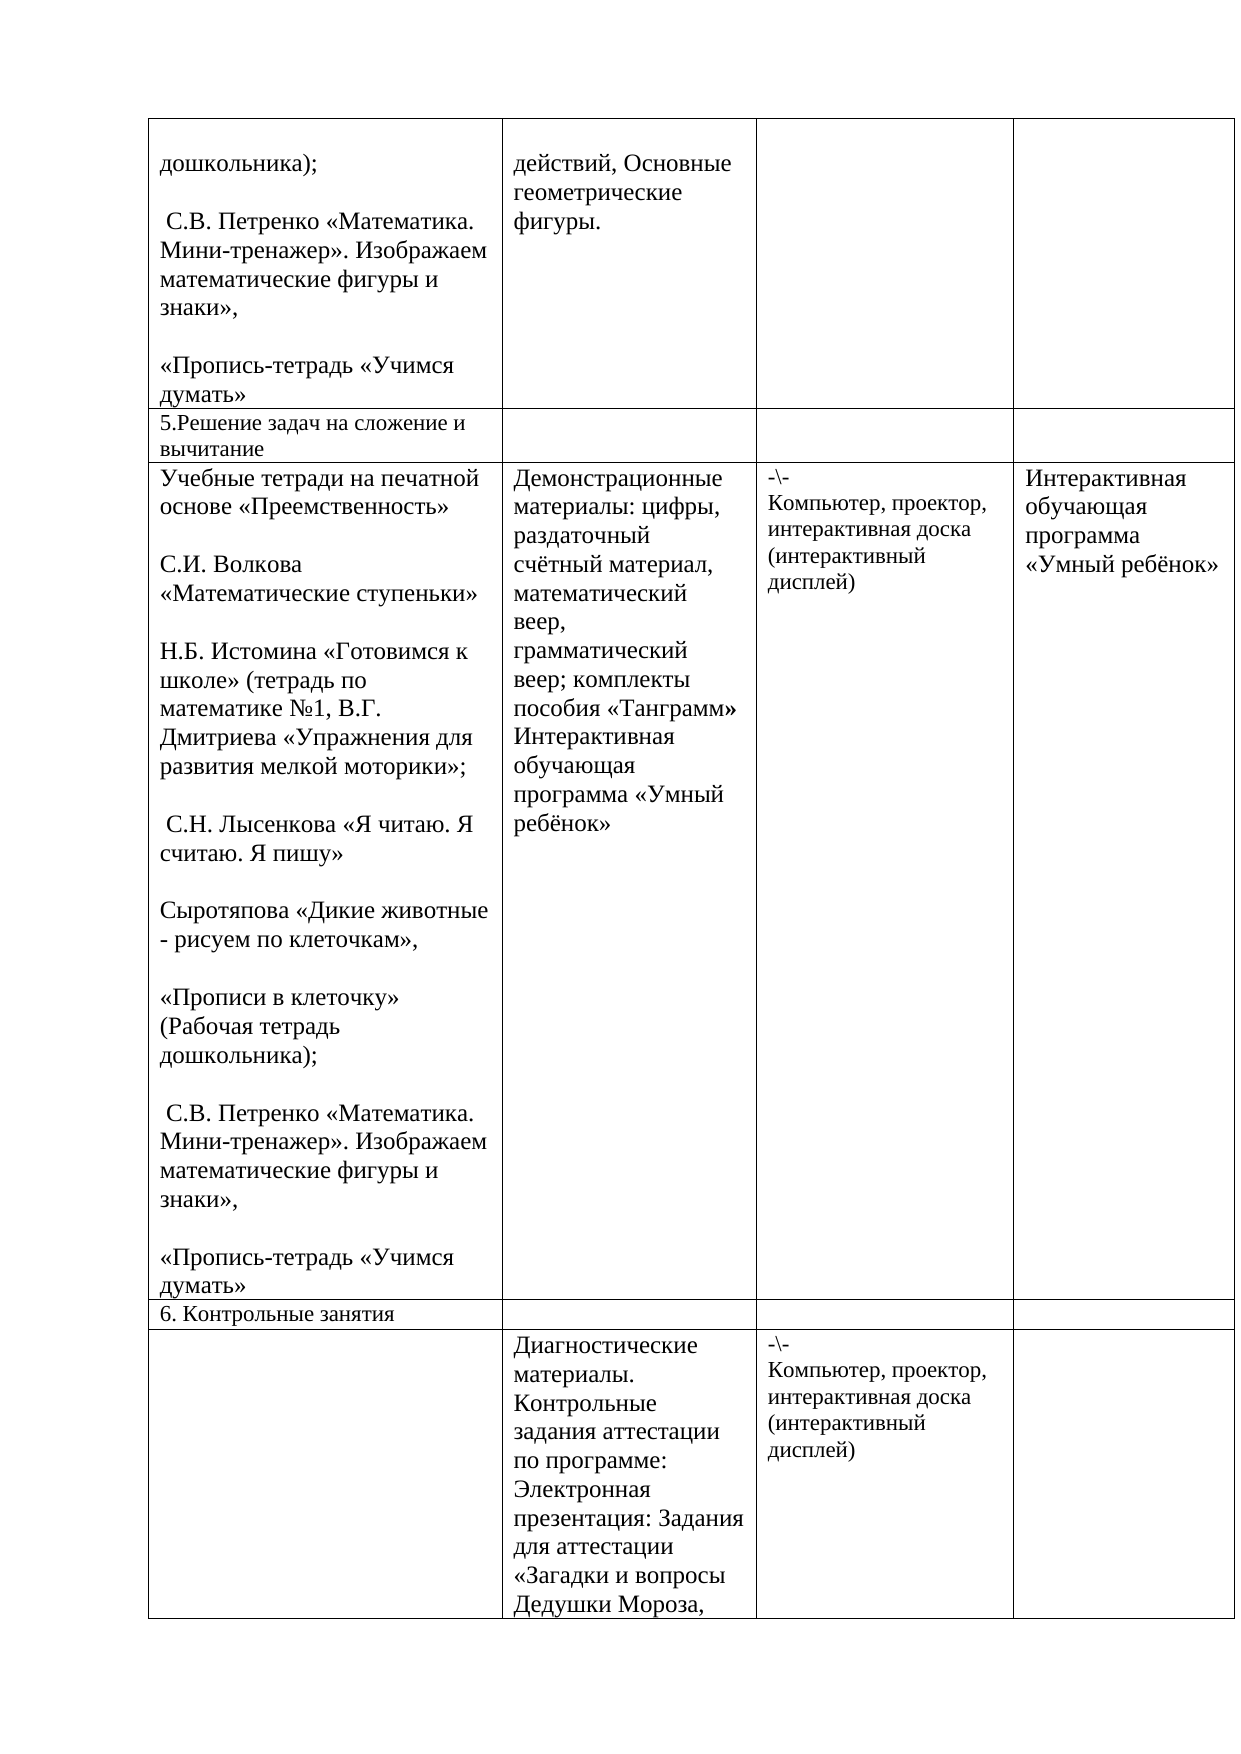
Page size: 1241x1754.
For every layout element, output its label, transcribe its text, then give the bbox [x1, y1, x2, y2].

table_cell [503, 1330, 756, 1618]
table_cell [757, 119, 1013, 408]
table_cell Демонстрационные материалы: цифры, раздаточный счётный материал, математический веер, грамматический веер; комплекты пособия «Танграмм» Интерактивная обучающая программа «Умный ребёнок» [503, 463, 756, 1299]
table_cell 6. Контрольные занятия [149, 1300, 502, 1329]
table_cell [757, 1300, 1013, 1329]
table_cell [503, 119, 756, 408]
table_cell [1014, 1330, 1234, 1618]
table_cell [757, 409, 1013, 462]
table_cell 5.Решение задач на сложение и вычитание [149, 409, 502, 462]
table_cell [149, 1330, 502, 1618]
table_cell Интерактивная обучающая программа «Умный ребёнок» [1014, 463, 1234, 1299]
table_cell [1014, 409, 1234, 462]
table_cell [1014, 119, 1234, 408]
table_cell [1014, 1300, 1234, 1329]
table_cell [503, 1300, 756, 1329]
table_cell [757, 1330, 1013, 1618]
table_cell -\- Компьютер, проектор, интерактивная доска (интерактивный дисплей) [757, 463, 1013, 1299]
table_cell [503, 409, 756, 462]
